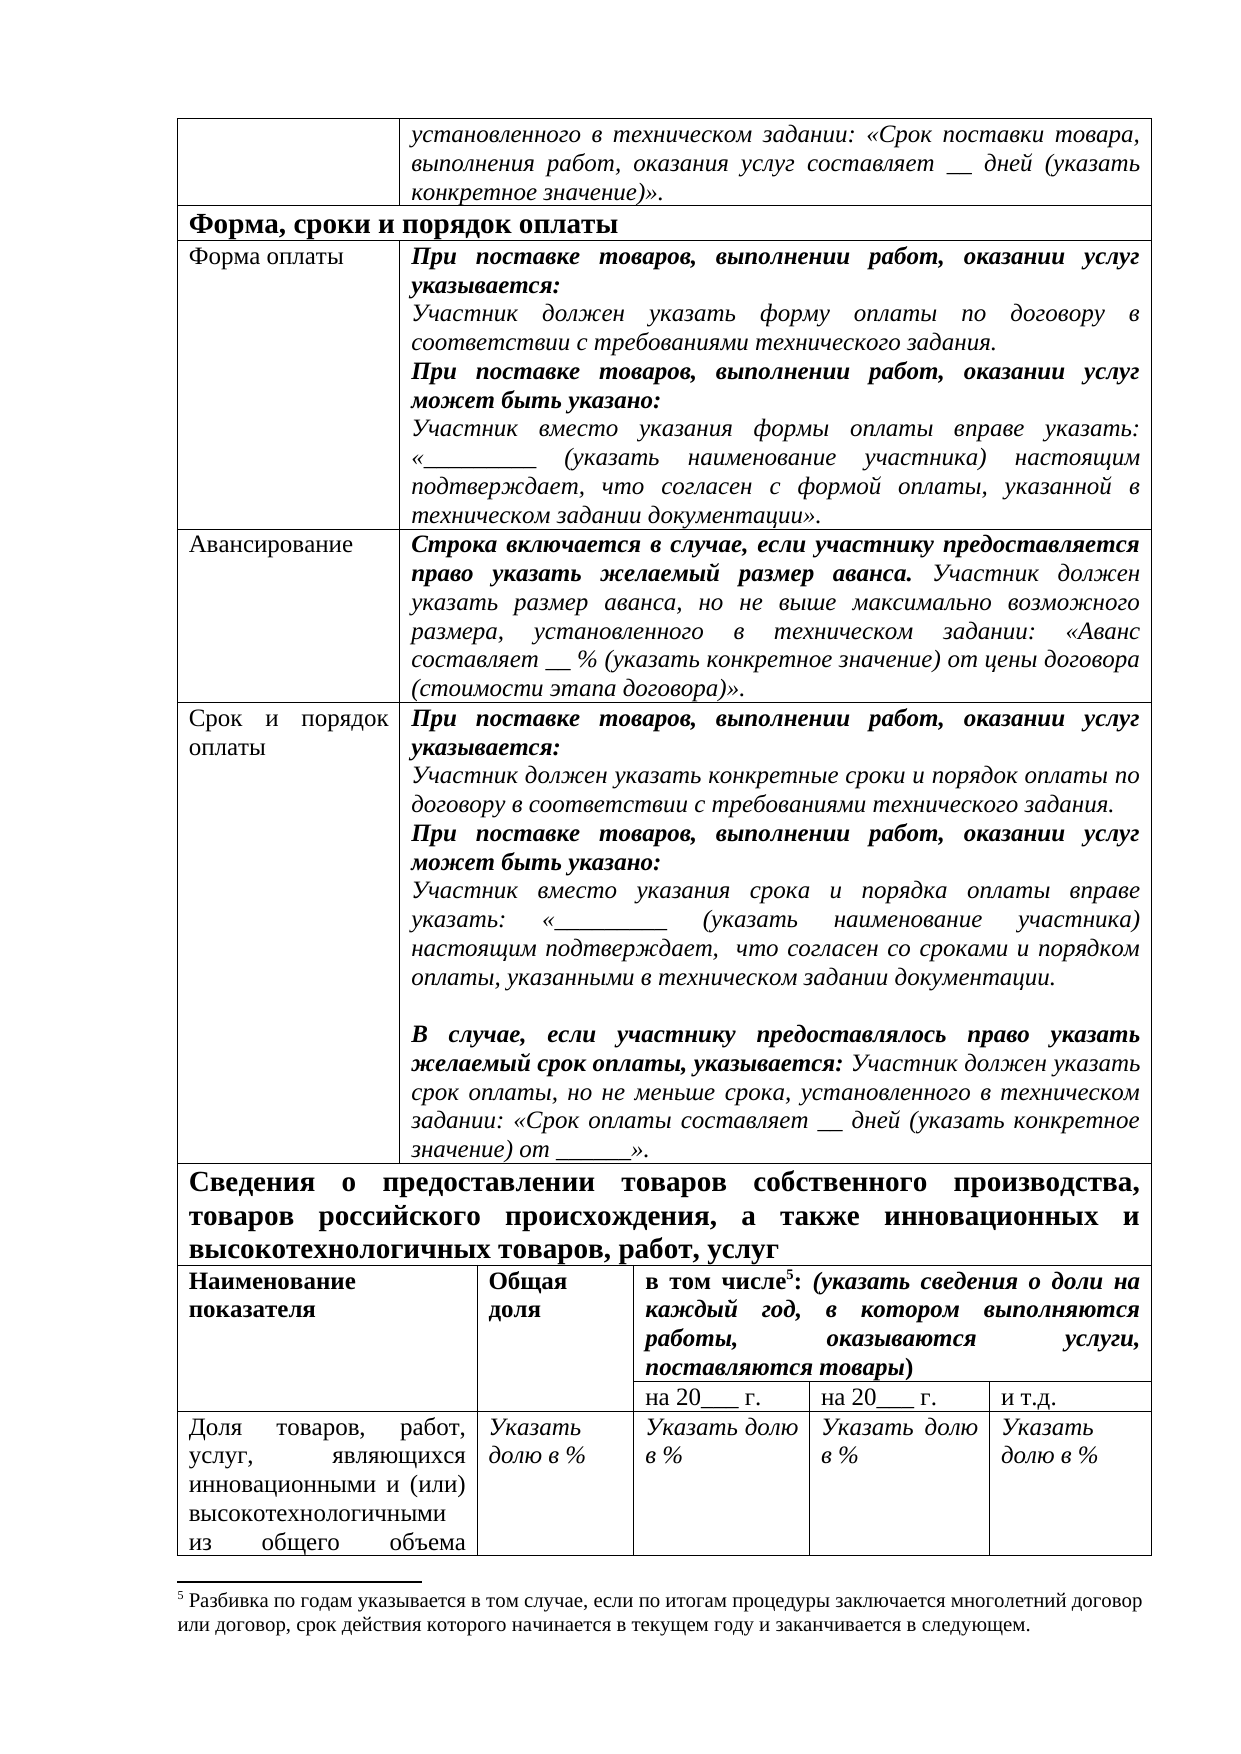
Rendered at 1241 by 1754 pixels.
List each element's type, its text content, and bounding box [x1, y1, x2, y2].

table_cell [178, 119, 399, 205]
table_cell Срок и порядок оплаты [178, 703, 399, 1163]
table_cell Общая доля [478, 1266, 633, 1411]
table_cell Строка включается в случае, если участнику предоставляется право указать желаемый размер аванса. Участник должен указать размер аванса, но не выше максимально возможного размера, установленного в техническом задании: «Аванс составляет __ % (указать конкретное значение) от цены договора (стоимости этапа договора)». [400, 530, 1151, 702]
table_cell в том числе: (указать сведения о доли на каждый год, в котором выполняются работы, оказываются услуги, поставляются товары) [634, 1266, 1151, 1381]
table_cell При поставке товаров, выполнении работ, оказании услуг указывается: Участник должен указать конкретные сроки и порядок оплаты по договору в соответствии с требованиями технического задания. При поставке товаров, выполнении работ, оказании услуг может быть указано: Участник вместо указания срока и порядка оплаты вправе указать: «_________ (указать наименование участника) настоящим подтверждает, что согласен со сроками и порядком оплаты, указанными в техническом задании документации. В случае, если участнику предоставлялось право указать желаемый срок оплаты, указывается: Участник должен указать срок оплаты, но не меньше срока, установленного в техническом задании: «Срок оплаты составляет __ дней (указать конкретное значение) от ______». [400, 703, 1151, 1163]
table_cell Указать долю в % [990, 1412, 1151, 1555]
table_cell Сведения о предоставлении товаров собственного производства, товаров российского происхождения, а также инновационных и высокотехнологичных товаров, работ, услуг [178, 1164, 1151, 1265]
table_cell Указать долю в % [478, 1412, 633, 1555]
table_cell на 20___ г. [810, 1382, 989, 1411]
table_cell на 20___ г. [634, 1382, 809, 1411]
table_cell При поставке товаров, выполнении работ, оказании услуг указывается: Участник должен указать форму оплаты по договору в соответствии с требованиями технического задания. При поставке товаров, выполнении работ, оказании услуг может быть указано: Участник вместо указания формы оплаты вправе указать: «_________ (указать наименование участника) настоящим подтверждает, что согласен с формой оплаты, указанной в техническом задании документации». [400, 241, 1151, 528]
table_cell Наименование показателя [178, 1266, 477, 1411]
table_cell Указать долю в % [634, 1412, 809, 1555]
table_cell Форма, сроки и порядок оплаты [178, 206, 1151, 240]
table_cell Форма оплаты [178, 241, 399, 528]
table_cell и т.д. [990, 1382, 1151, 1411]
table_cell Указать долю в % [810, 1412, 989, 1555]
table_cell Авансирование [178, 530, 399, 702]
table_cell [400, 119, 1151, 205]
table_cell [178, 1412, 477, 1555]
